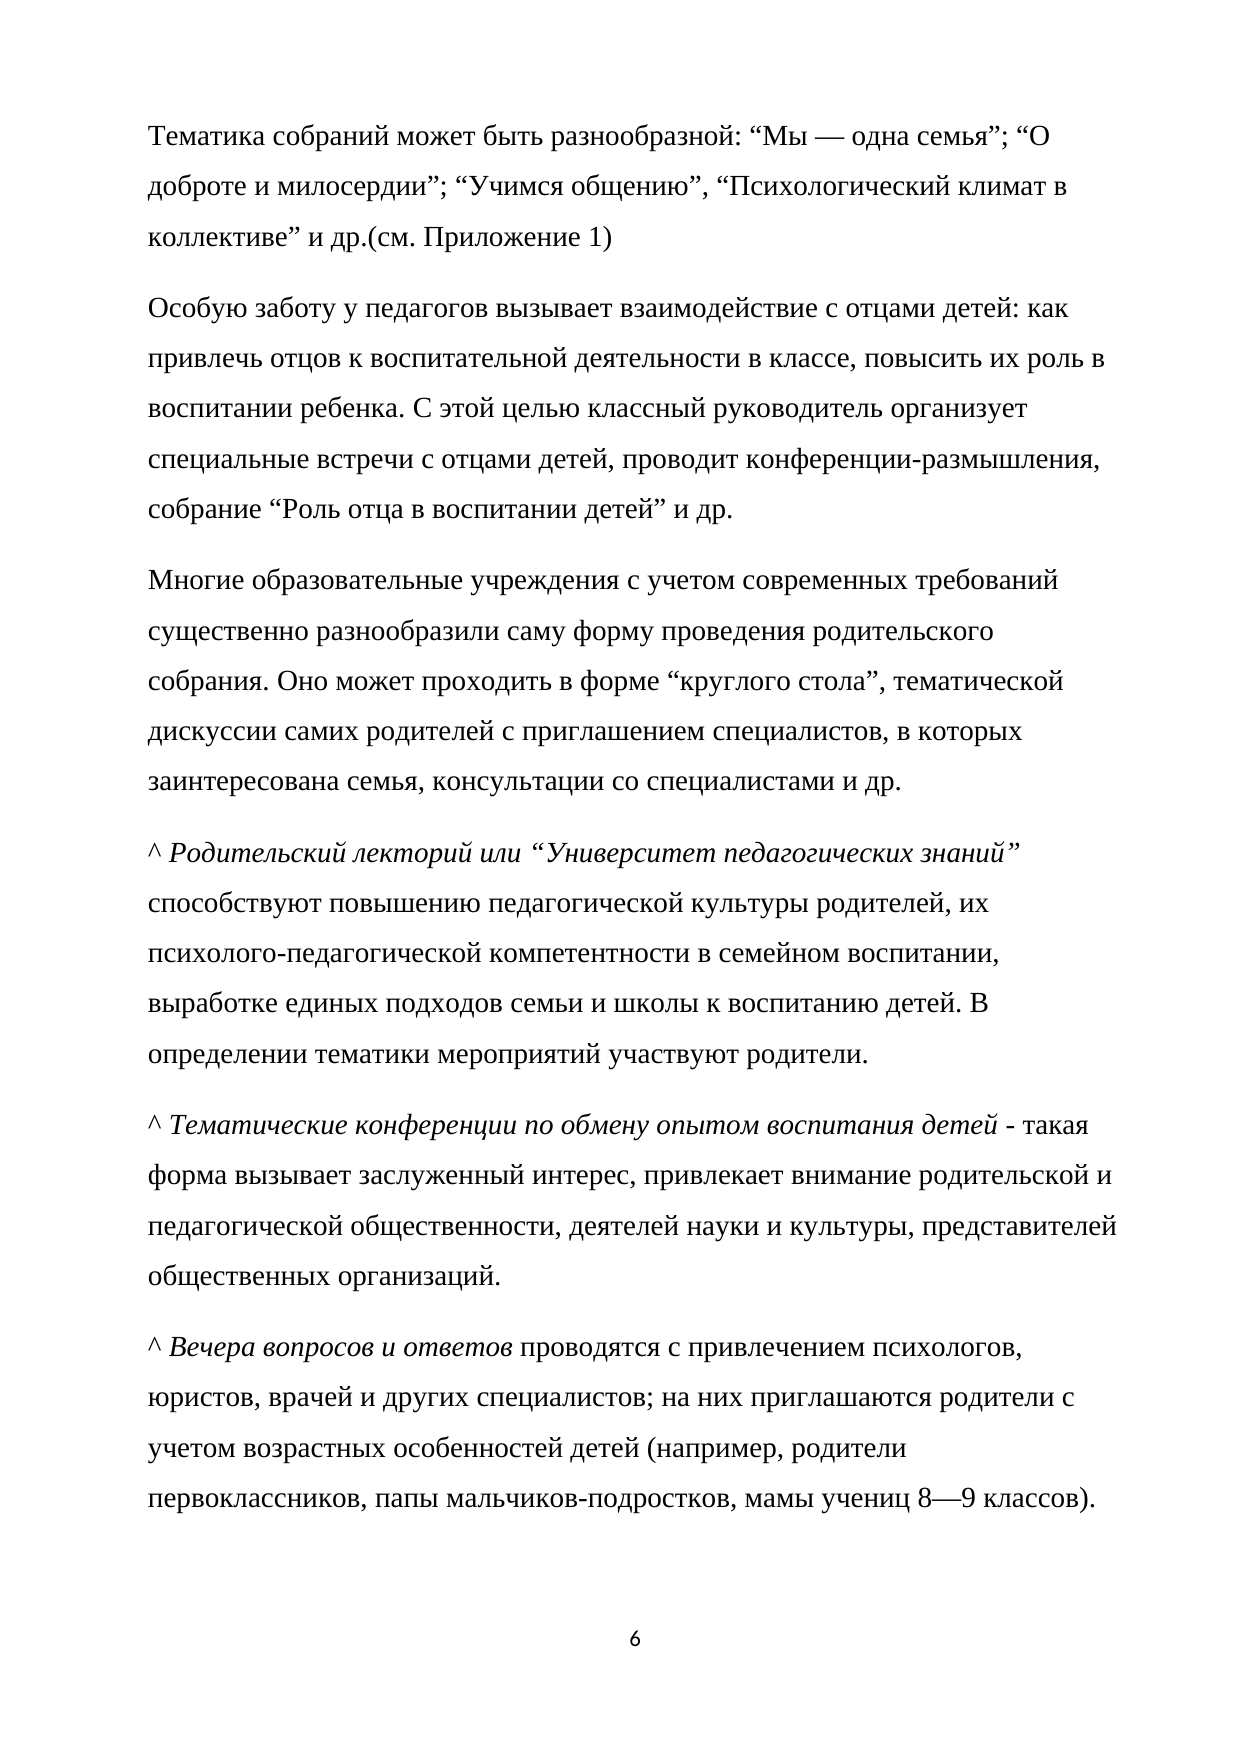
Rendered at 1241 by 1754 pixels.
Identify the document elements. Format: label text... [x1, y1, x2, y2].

text ^ Родительский лекторий или “Университет педагогических знаний” способствуют повышению педагогической культуры родителей, их психолого-педагогической компетентности в семейном воспитании, выработке единых подходов семьи и школы к воспитанию детей. В определении тематики мероприятий участвуют родители. [148, 835, 1122, 1069]
text ^ Тематические конференции по обмену опытом воспитания детей - такая форма вызывает заслуженный интерес, привлекает внимание родительской и педагогической общественности, деятелей науки и культуры, представителей общественных организаций. [148, 1107, 1122, 1292]
text ^ Вечера вопросов и ответов проводятся с привлечением психологов, юристов, врачей и других специалистов; на них приглашаются родители с учетом возрастных особенностей детей (например, родители первоклассников, папы мальчиков-подростков, мамы учениц 8—9 классов). [148, 1329, 1122, 1514]
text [148, 118, 1122, 252]
text Многие образовательные учреждения с учетом современных требований существенно разнообразили саму форму проведения родительского собрания. Оно может проходить в форме “круглого стола”, тематической дискуссии самих родителей с приглашением специалистов, в которых заинтересована семья, консультации со специалистами и др. [148, 562, 1122, 797]
text Особую заботу у педагогов вызывает взаимодействие с отцами детей: как привлечь отцов к воспитательной деятельности в классе, повысить их роль в воспитании ребенка. С этой целью классный руководитель организует специальные встречи с отцами детей, проводит конференции-размышления, собрание “Роль отца в воспитании детей” и др. [148, 290, 1122, 525]
